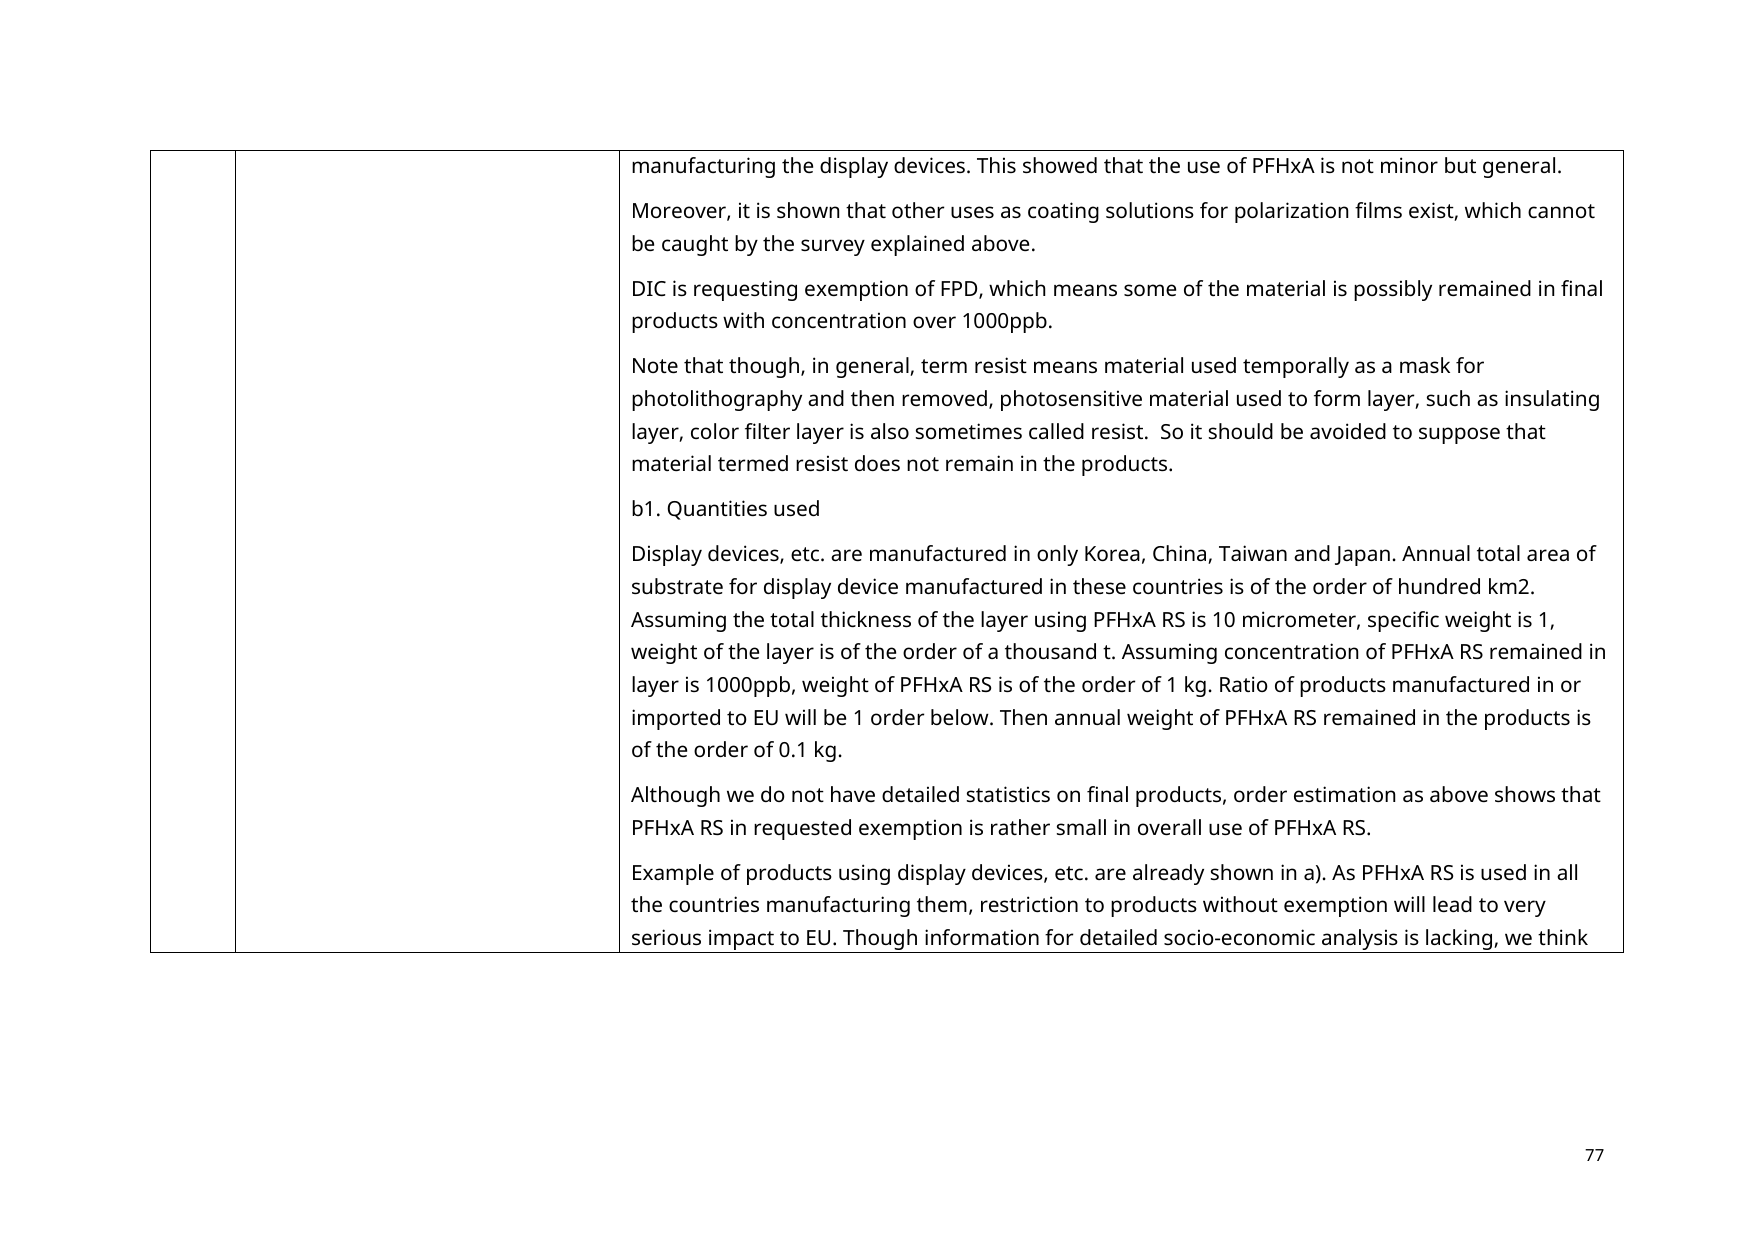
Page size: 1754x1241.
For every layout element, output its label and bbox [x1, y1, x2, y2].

table_cell [620, 151, 1623, 952]
